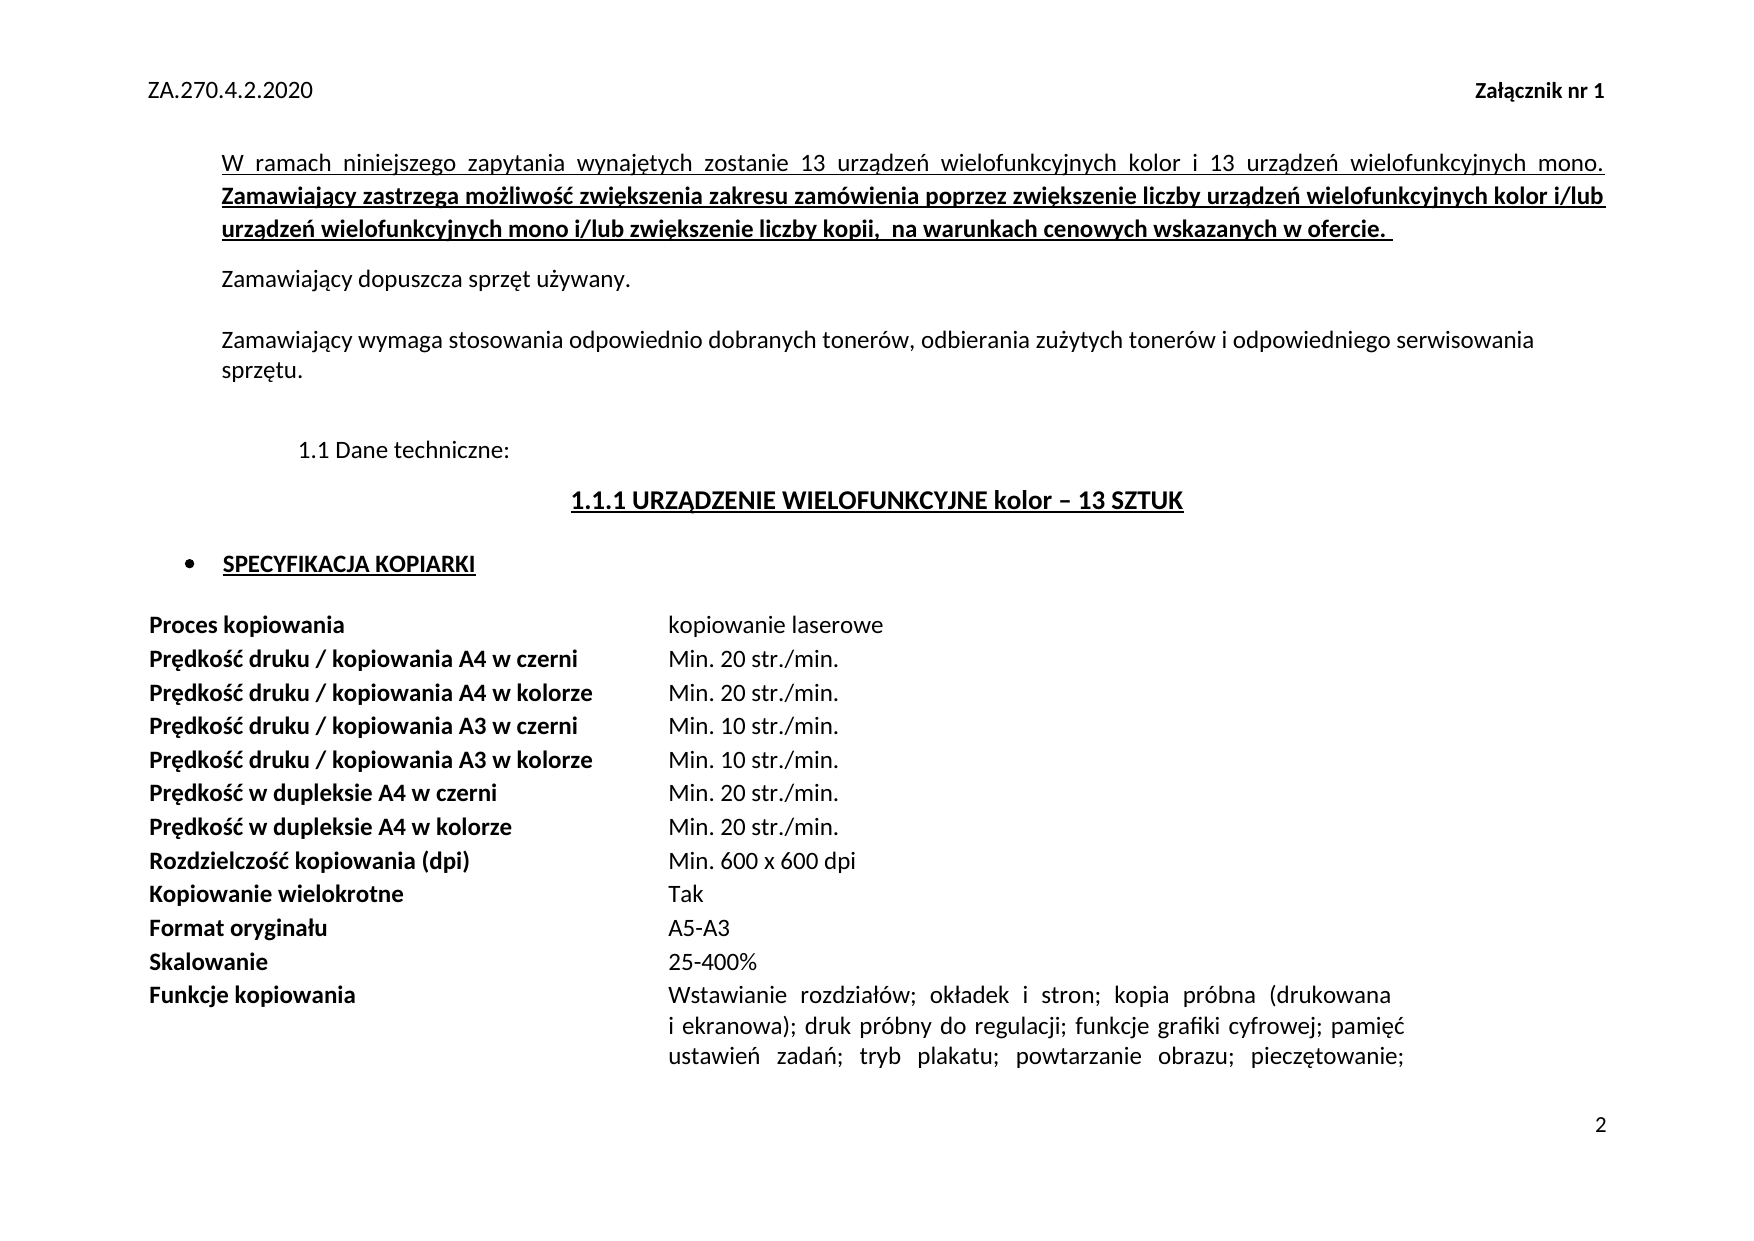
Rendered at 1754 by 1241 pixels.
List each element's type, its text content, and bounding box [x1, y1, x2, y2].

list SPECYFIKACJA KOPIARKI [185, 548, 1606, 579]
text Zamawiający wymaga stosowania odpowiednio dobranych tonerów, odbierania zużytych tonerów i odpowiedniego serwisowania sprzętu. [221, 324, 1606, 385]
table_cell Kopiowanie wielokrotne [148, 877, 667, 911]
table_cell Min. 600 x 600 dpi [667, 843, 1407, 877]
table_cell A5-A3 [667, 911, 1407, 944]
table_cell Funkcje kopiowania [148, 978, 667, 1073]
table_cell Prędkość druku / kopiowania A3 w kolorze [148, 743, 667, 776]
text W ramach niniejszego zapytania wynajętych zostanie 13 urządzeń wielofunkcyjnych kolor i 13 urządzeń wielofunkcyjnych mono. Zamawiający zastrzega możliwość zwiększenia zakresu zamówienia poprzez zwiększenie liczby urządzeń wielofunkcyjnych kolor i/lub urządzeń wielofunkcyjnych mono i/lub zwiększenie liczby kopii, na warunkach cenowych wskazanych w ofercie. [221, 148, 1606, 206]
table_header kopiowanie laserowe [667, 608, 1407, 641]
table_cell Prędkość druku / kopiowania A4 w czerni [148, 641, 667, 675]
list Dane techniczne: [298, 435, 1606, 465]
table_cell Min. 20 str./min. [667, 810, 1407, 843]
table_cell Prędkość druku / kopiowania A3 w czerni [148, 709, 667, 742]
table_cell Prędkość druku / kopiowania A4 w kolorze [148, 675, 667, 709]
table_cell 25-400% [667, 944, 1407, 978]
table_cell Min. 10 str./min. [667, 743, 1407, 776]
table_cell Min. 10 str./min. [667, 709, 1407, 742]
table_cell Prędkość w dupleksie A4 w kolorze [148, 810, 667, 843]
table_cell Min. 20 str./min. [667, 776, 1407, 810]
text W ramach niniejszego zapytania wynajętych zostanie 13 urządzeń wielofunkcyjnych kolor i 13 urządzeń wielofunkcyjnych mono. Zamawiający zastrzega możliwość zwiększenia zakresu zamówienia poprzez zwiększenie liczby urządzeń wielofunkcyjnych kolor i/lub urządzeń wielofunkcyjnych mono i/lub zwiększenie liczby kopii, na warunkach cenowych wskazanych w ofercie. [221, 207, 1606, 244]
table_cell Min. 20 str./min. [667, 675, 1407, 709]
text 1.1.1 URZĄDZENIE WIELOFUNKCYJNE kolor – 13 SZTUK [148, 483, 1606, 516]
table_cell Tak [667, 877, 1407, 911]
table_cell Skalowanie [148, 944, 667, 978]
table_cell Rozdzielczość kopiowania (dpi) [148, 843, 667, 877]
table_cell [667, 978, 1407, 1073]
table_cell Min. 20 str./min. [667, 641, 1407, 675]
table_cell Prędkość w dupleksie A4 w czerni [148, 776, 667, 810]
table_cell Format oryginału [148, 911, 667, 944]
table_header Proces kopiowania [148, 608, 667, 641]
text Zamawiający dopuszcza sprzęt używany. [148, 263, 1606, 293]
